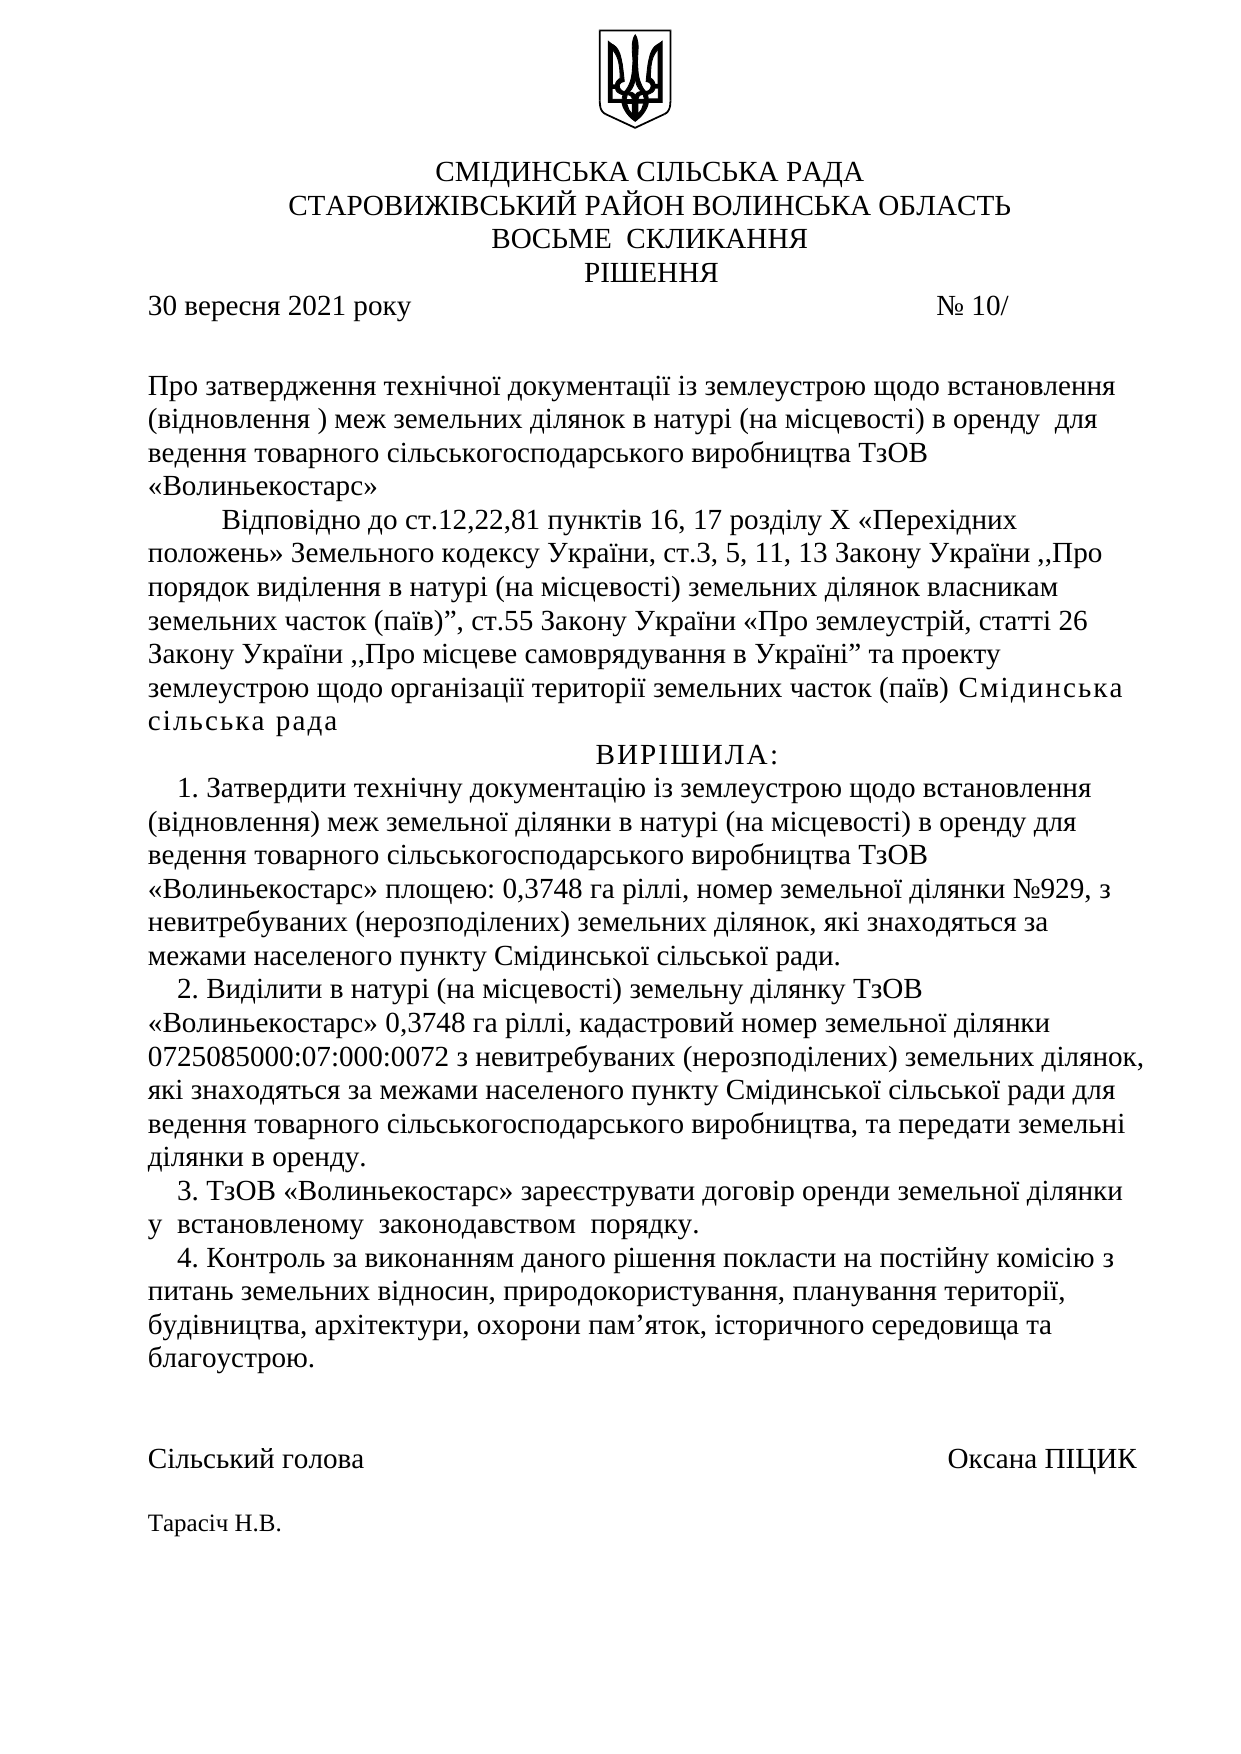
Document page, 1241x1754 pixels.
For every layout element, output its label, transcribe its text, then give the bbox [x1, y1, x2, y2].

text СМІДИНСЬКА СІЛЬСЬКА РАДА [148, 154, 1152, 188]
text 1. Затвердити технічну документацію із землеустрою щодо встановлення (відновлення) меж земельної ділянки в натурі (на місцевості) в оренду для ведення товарного сільськогосподарського виробництва ТзОВ «Волиньекостарс» площею: 0,3748 га ріллі, номер земельної ділянки №929, з невитребуваних (нерозподілених) земельних ділянок, які знаходяться за межами населеного пункту Смідинської сільської ради. [148, 770, 1152, 972]
text 2. Виділити в натурі (на місцевості) земельну ділянку ТзОВ «Волиньекостарс» 0,3748 га ріллі, кадастровий номер земельної ділянки 0725085000:07:000:0072 з невитребуваних (нерозподілених) земельних ділянок, які знаходяться за межами населеного пункту Смідинської сільської ради для ведення товарного сільськогосподарського виробництва, та передати земельні ділянки в оренду. [148, 972, 1152, 1173]
text Тарасіч Н.В. [148, 1508, 1152, 1537]
text РІШЕННЯ [148, 255, 1155, 288]
text Про затвердження технічної документації із землеустрою щодо встановлення (відновлення ) меж земельних ділянок в натурі (на місцевості) в оренду для ведення товарного сільськогосподарського виробництва ТзОВ «Волиньекостарс» [148, 368, 1152, 502]
text ВОСЬМЕ СКЛИКАННЯ [148, 221, 1152, 255]
text 4. Контроль за виконанням даного рішення покласти на постійну комісію з питань земельних відносин, природокористування, планування території, будівництва, архітектури, охорони пам’яток, історичного середовища та благоустрою. [148, 1240, 1152, 1374]
text Сільський голова Оксана ПІЦИК [148, 1441, 1152, 1475]
text 3. ТзОВ «Волиньекостарс» зареєструвати договір оренди земельної ділянки у встановленому законодавством порядку. [148, 1173, 1152, 1240]
text 30 вересня 2021 року № 10/ [148, 288, 1152, 322]
text ВИРІШИЛА: [148, 737, 1152, 770]
text СТАРОВИЖІВСЬКИЙ РАЙОН ВОЛИНСЬКА ОБЛАСТЬ [148, 188, 1152, 221]
text Відповідно до ст.12,22,81 пунктів 16, 17 розділу Х «Перехідних положень» Земельного кодексу України, ст.3, 5, 11, 13 Закону України ,,Про порядок виділення в натурі (на місцевості) земельних ділянок власникам земельних часток (паїв)”, ст.55 Закону України «Про землеустрій, статті 26 Закону України ,,Про місцеве самоврядування в Україні” та проекту землеустрою щодо організації території земельних часток (паїв) Смідинська сільська рада [148, 502, 1152, 737]
